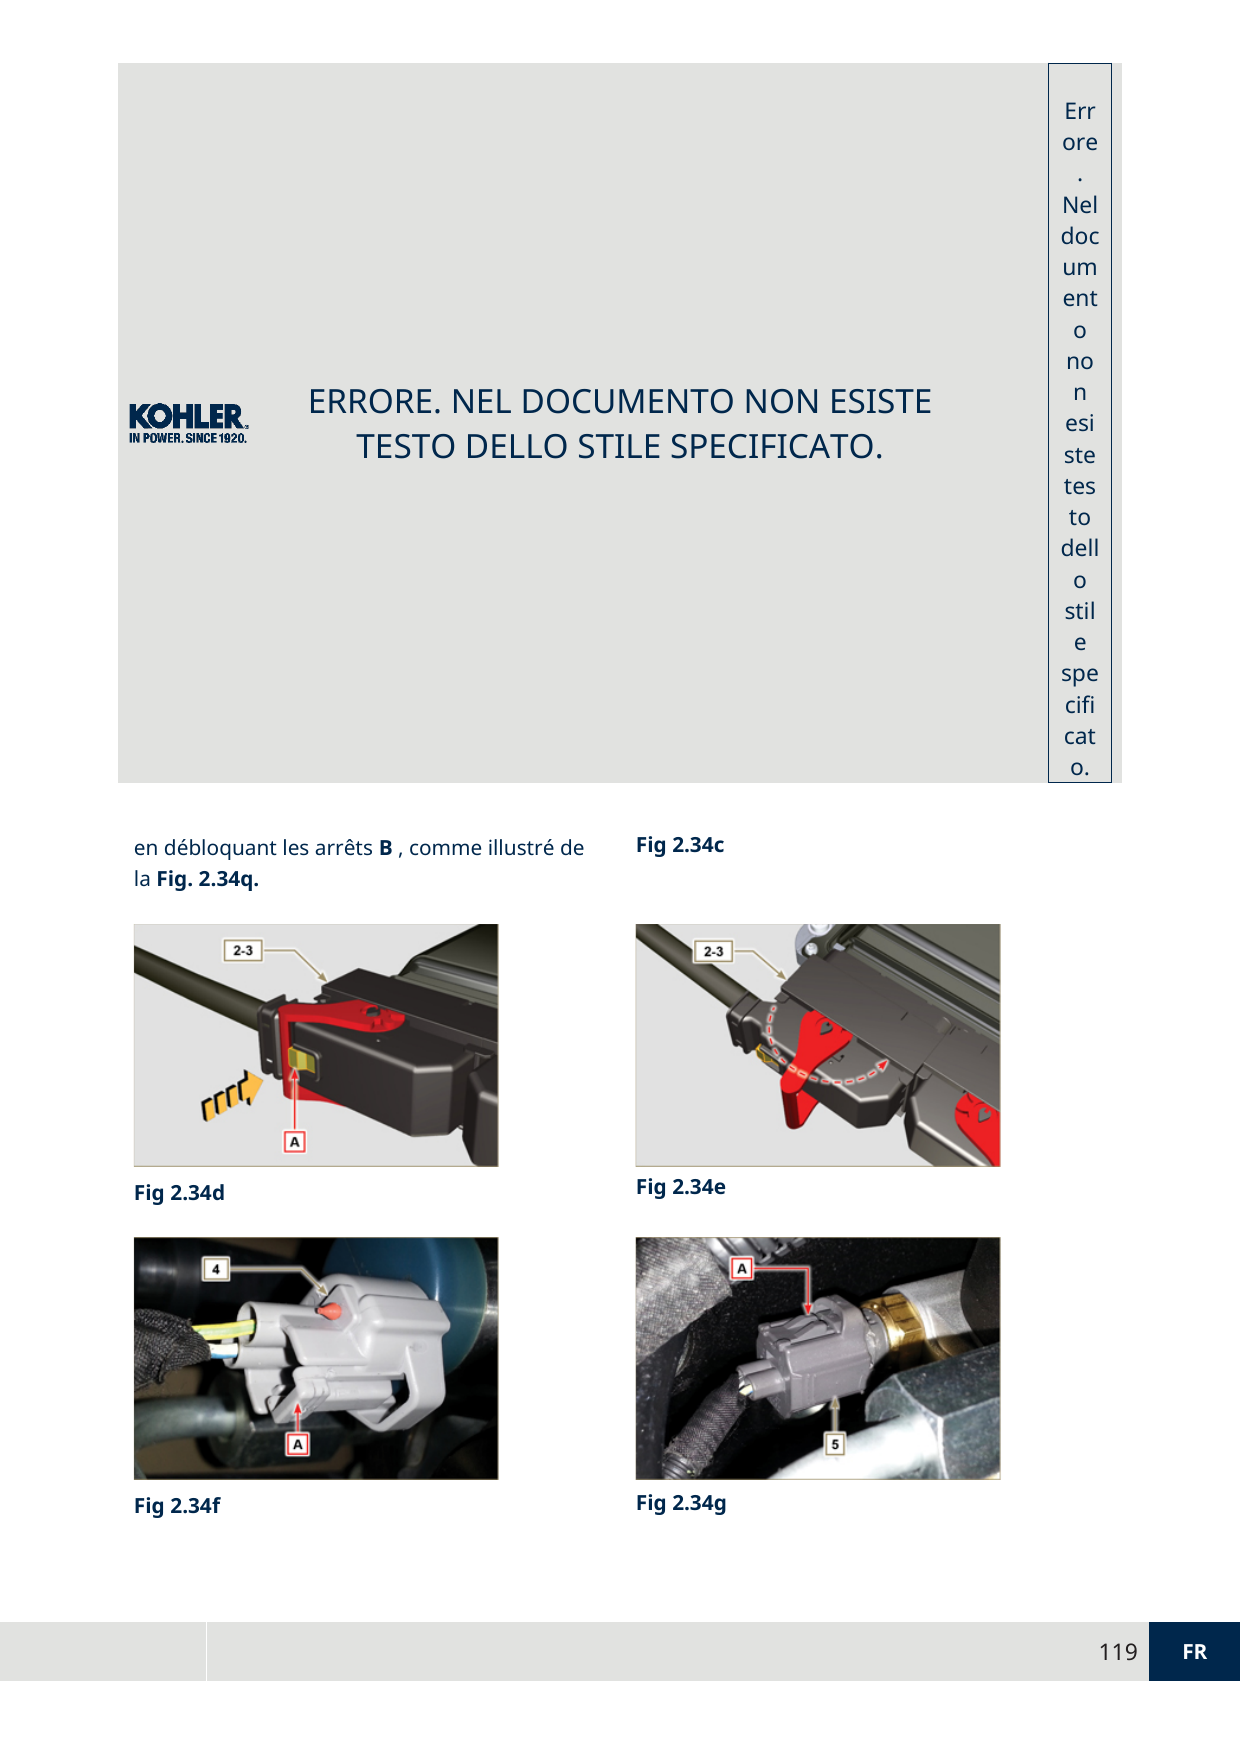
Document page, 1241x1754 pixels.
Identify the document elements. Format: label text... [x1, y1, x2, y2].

picture [133, 1237, 500, 1480]
table_cell Fig 2.34e [620, 909, 1122, 1222]
picture [129, 403, 249, 443]
table_cell Fig 2.34f [118, 1222, 620, 1536]
table_cell Fig 2.34d [118, 909, 620, 1222]
table_cell Fig 2.34g [620, 1222, 1122, 1536]
picture [635, 1237, 1002, 1480]
picture [133, 924, 500, 1167]
table_cell Fig 2.34c [620, 815, 1122, 908]
picture [635, 924, 1002, 1167]
table_cell 2.13.3.1 Débranchement du câblage Tous les connecteurs des capteurs et des dispositifs à commande électronique sont étanches. Les connecteurs doivent être débranchés en exerçant une pression sur les languettes A ou en débloquant les arrêts B , comme illustré de la Fig. 2.34q. [118, 815, 620, 908]
